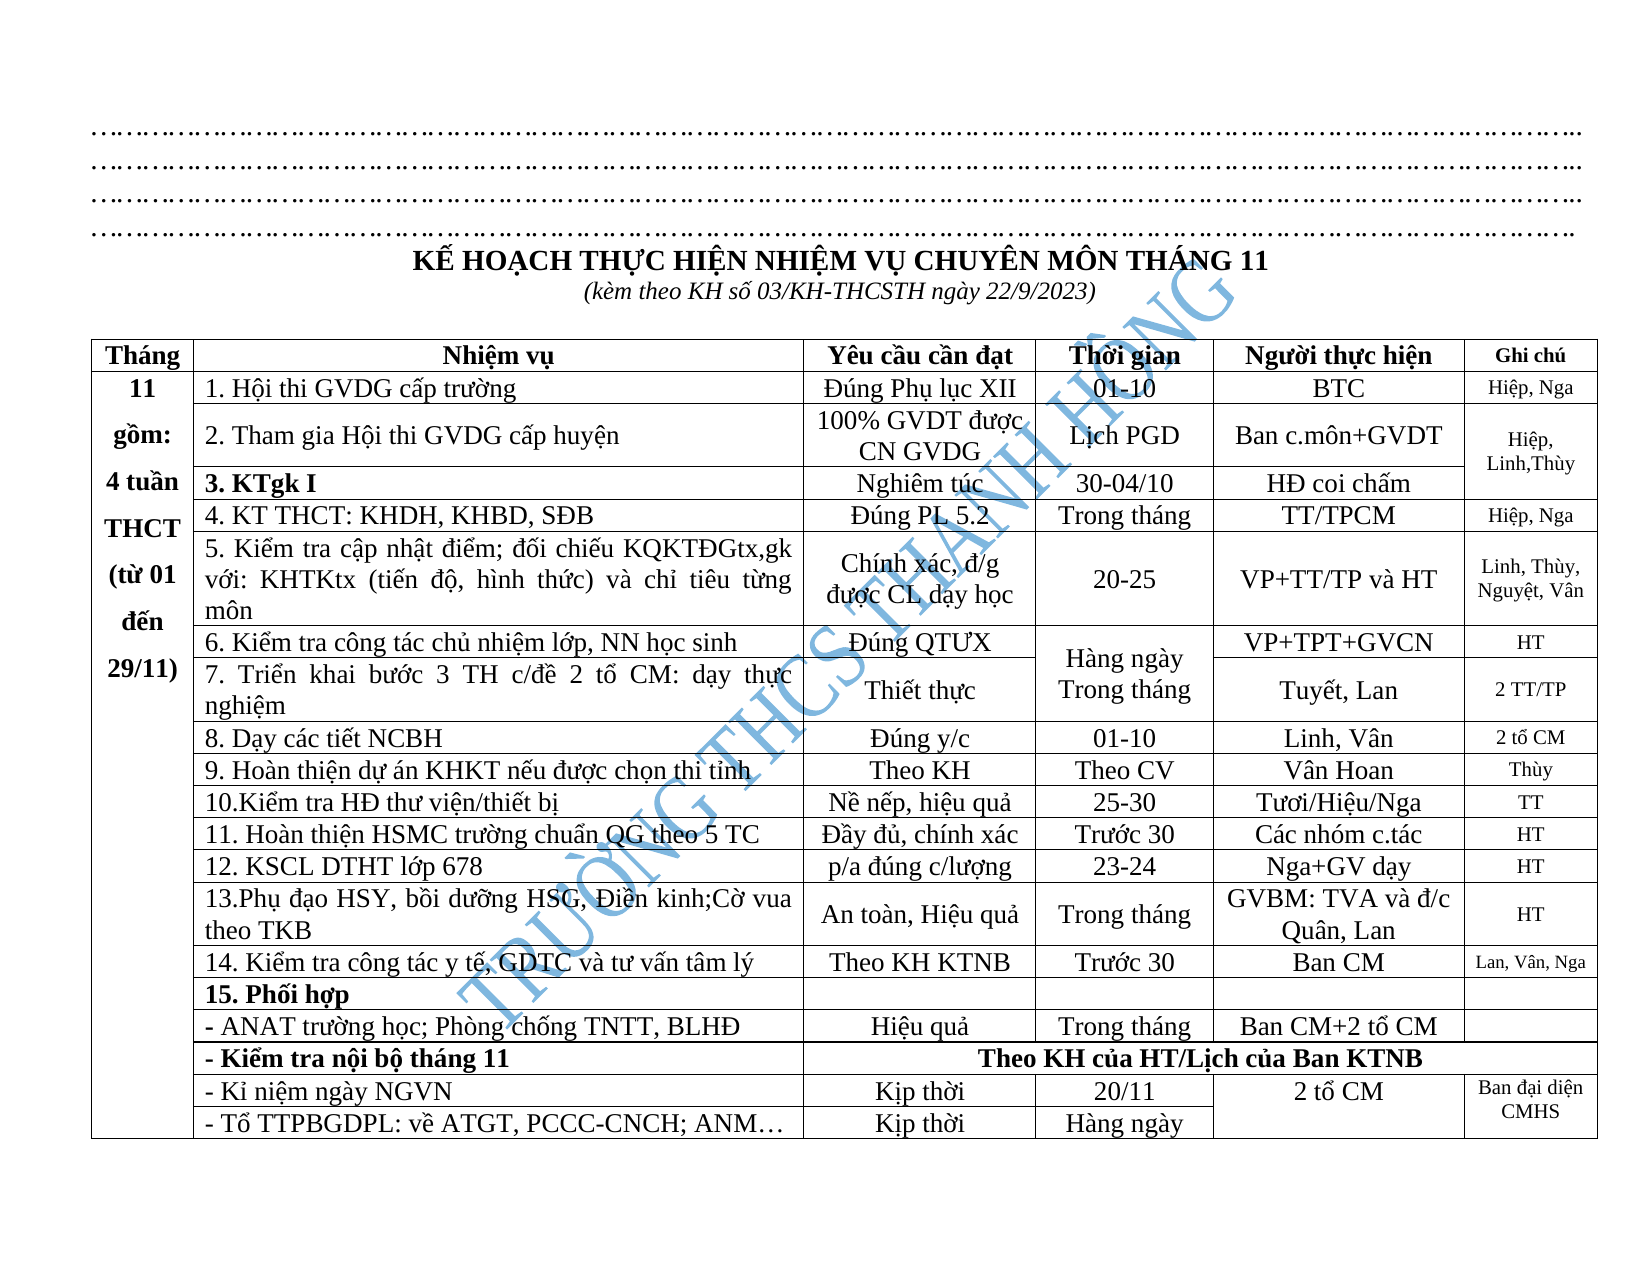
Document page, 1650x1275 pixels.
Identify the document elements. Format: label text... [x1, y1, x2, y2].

table_cell Ban c.môn+GVDT [1214, 404, 1464, 466]
table_cell 7. Triển khai bước 3 TH c/đề 2 tổ CM: dạy thực nghiệm [194, 658, 803, 721]
table_cell Đúng PL 5.2 [804, 500, 1035, 531]
table_cell Ban CM+2 tổ CM [1214, 1010, 1464, 1041]
table_cell [1465, 978, 1597, 1009]
table_cell Theo KH [804, 754, 1035, 785]
table_cell TT [1465, 786, 1597, 817]
table_cell Theo KH KTNB [804, 946, 1035, 977]
table_header Người thực hiện [1214, 340, 1464, 371]
table_cell 2 tổ CM [1214, 1075, 1464, 1138]
table_cell 14. Kiểm tra công tác y tế, GDTC và tư vấn tâm lý [194, 946, 803, 977]
table_cell 13.Phụ đạo HSY, bồi dưỡng HSG, Điền kinh;Cờ vua theo TKB [194, 883, 803, 945]
table_cell 11. Hoàn thiện HSMC trường chuẩn QG theo 5 TC [194, 818, 803, 849]
table_cell 3. KTgk I [194, 467, 803, 498]
table_cell 9. Hoàn thiện dự án KHKT nếu được chọn thi tỉnh [194, 754, 803, 785]
table_cell An toàn, Hiệu quả [804, 883, 1035, 945]
table_cell 25-30 [1036, 786, 1213, 817]
table_cell Nghiêm túc [804, 467, 1035, 498]
table_cell Nề nếp, hiệu quả [804, 786, 1035, 817]
table_cell 10.Kiểm tra HĐ thư viện/thiết bị [194, 786, 803, 817]
table_cell Tươi/Hiệu/Nga [1214, 786, 1464, 817]
table_cell HĐ coi chấm [1214, 467, 1464, 498]
table_cell Hàng ngày [1036, 1107, 1213, 1138]
table_cell Ban đại diện CMHS [1465, 1075, 1597, 1138]
table_cell 11 gồm: 4 tuần THCT (từ 01 đến 29/11) [92, 372, 193, 1138]
table_cell 8. Dạy các tiết NCBH [194, 722, 803, 753]
table_cell 23-24 [1036, 850, 1213, 882]
table_header Yêu cầu cần đạt [804, 340, 1035, 371]
table_cell GVBM: TVA và đ/c Quân, Lan [1214, 883, 1464, 945]
table_header Ghi chú [1465, 340, 1597, 371]
table_cell 15. Phối hợp [194, 978, 803, 1009]
table_cell 6. Kiểm tra công tác chủ nhiệm lớp, NN học sinh [194, 626, 803, 657]
table_cell Chính xác, đ/g được CL dạy học [804, 532, 1035, 625]
text ………………………………………………………………………………………………………………………………………………………. [91, 209, 1591, 243]
table_cell 5. Kiểm tra cập nhật điểm; đối chiếu KQKTĐGtx,gk với: KHTKtx (tiến độ, hình thức) và chỉ tiêu từng môn [194, 532, 803, 625]
table_cell Hiệp, Nga [1465, 372, 1597, 403]
table_cell 2 TT/TP [1465, 658, 1597, 721]
table_cell [1465, 1010, 1597, 1041]
table_cell Lịch PGD [1036, 404, 1213, 466]
table_cell VP+TPT+GVCN [1214, 626, 1464, 657]
text ……………………………………………………………………………………………………………………………………………………….. [91, 108, 1591, 142]
table_cell HT [1465, 626, 1597, 657]
table_cell TT/TPCM [1214, 500, 1464, 531]
table_cell Trong tháng [1036, 500, 1213, 531]
table_cell - Kiểm tra nội bộ tháng 11 [194, 1043, 803, 1074]
text (kèm theo KH số 03/KH-THCSTH ngày 22/9/2023) [91, 276, 1591, 305]
table_cell Linh, Thùy, Nguyệt, Vân [1465, 532, 1597, 625]
table_cell 2. Tham gia Hội thi GVDG cấp huyện [194, 404, 803, 466]
table_cell Đúng Phụ lục XII [804, 372, 1035, 403]
table_cell Trước 30 [1036, 818, 1213, 849]
table_cell Kịp thời [804, 1075, 1035, 1106]
table_cell 30-04/10 [1036, 467, 1213, 498]
table_cell HT [1465, 850, 1597, 882]
table_cell 01-10 [1036, 372, 1213, 403]
table_cell VP+TT/TP và HT [1214, 532, 1464, 625]
table_cell 20-25 [1036, 532, 1213, 625]
table_cell 12. KSCL DTHT lớp 678 [194, 850, 803, 882]
table_cell Hàng ngày Trong tháng [1036, 626, 1213, 721]
table_cell Đúng y/c [804, 722, 1035, 753]
table_cell - Tổ TTPBGDPL: về ATGT, PCCC-CNCH; ANM… [194, 1107, 803, 1138]
table_cell - ANAT trường học; Phòng chống TNTT, BLHĐ [194, 1010, 803, 1041]
table_header Thời gian [1036, 340, 1213, 371]
table_cell Theo KH của HT/Lịch của Ban KTNB [804, 1043, 1597, 1074]
table_cell Ban CM [1214, 946, 1464, 977]
table_cell HT [1465, 818, 1597, 849]
table_cell Trước 30 [1036, 946, 1213, 977]
table_cell Trong tháng [1036, 883, 1213, 945]
table_cell Lan, Vân, Nga [1465, 946, 1597, 977]
table_cell Linh, Vân [1214, 722, 1464, 753]
table_cell Các nhóm c.tác [1214, 818, 1464, 849]
table_cell Kịp thời [804, 1107, 1035, 1138]
table_header Tháng [92, 340, 193, 371]
table_cell Hiệp, Linh,Thùy [1465, 404, 1597, 498]
table_cell Trong tháng [1036, 1010, 1213, 1041]
table_cell HT [1465, 883, 1597, 945]
table_cell Nga+GV dạy [1214, 850, 1464, 882]
table_cell Vân Hoan [1214, 754, 1464, 785]
table_cell [1214, 978, 1464, 1009]
table_cell p/a đúng c/lượng [804, 850, 1035, 882]
table_cell 20/11 [1036, 1075, 1213, 1106]
table_cell 4. KT THCT: KHDH, KHBD, SĐB [194, 500, 803, 531]
text ……………………………………………………………………………………………………………………………………………………….. [91, 176, 1591, 209]
table_cell [804, 978, 1035, 1009]
table_cell - Kỉ niệm ngày NGVN [194, 1075, 803, 1106]
table_cell 100% GVDT được CN GVDG [804, 404, 1035, 466]
table_cell Đúng QTƯX [804, 626, 1035, 657]
table_cell BTC [1214, 372, 1464, 403]
table_header Nhiệm vụ [194, 340, 803, 371]
table_cell Hiệp, Nga [1465, 500, 1597, 531]
table_cell 2 tổ CM [1465, 722, 1597, 753]
text KẾ HOẠCH THỰC HIỆN NHIỆM VỤ CHUYÊN MÔN THÁNG 11 [91, 243, 1591, 276]
table_cell 01-10 [1036, 722, 1213, 753]
table_cell Theo CV [1036, 754, 1213, 785]
table_cell Thiết thực [804, 658, 1035, 721]
table_cell Đầy đủ, chính xác [804, 818, 1035, 849]
table_cell Tuyết, Lan [1214, 658, 1464, 721]
table_cell [1036, 978, 1213, 1009]
table_cell 1. Hội thi GVDG cấp trường [194, 372, 803, 403]
table_cell Thùy [1465, 754, 1597, 785]
text ……………………………………………………………………………………………………………………………………………………….. [91, 142, 1591, 176]
table_cell Hiệu quả [804, 1010, 1035, 1041]
